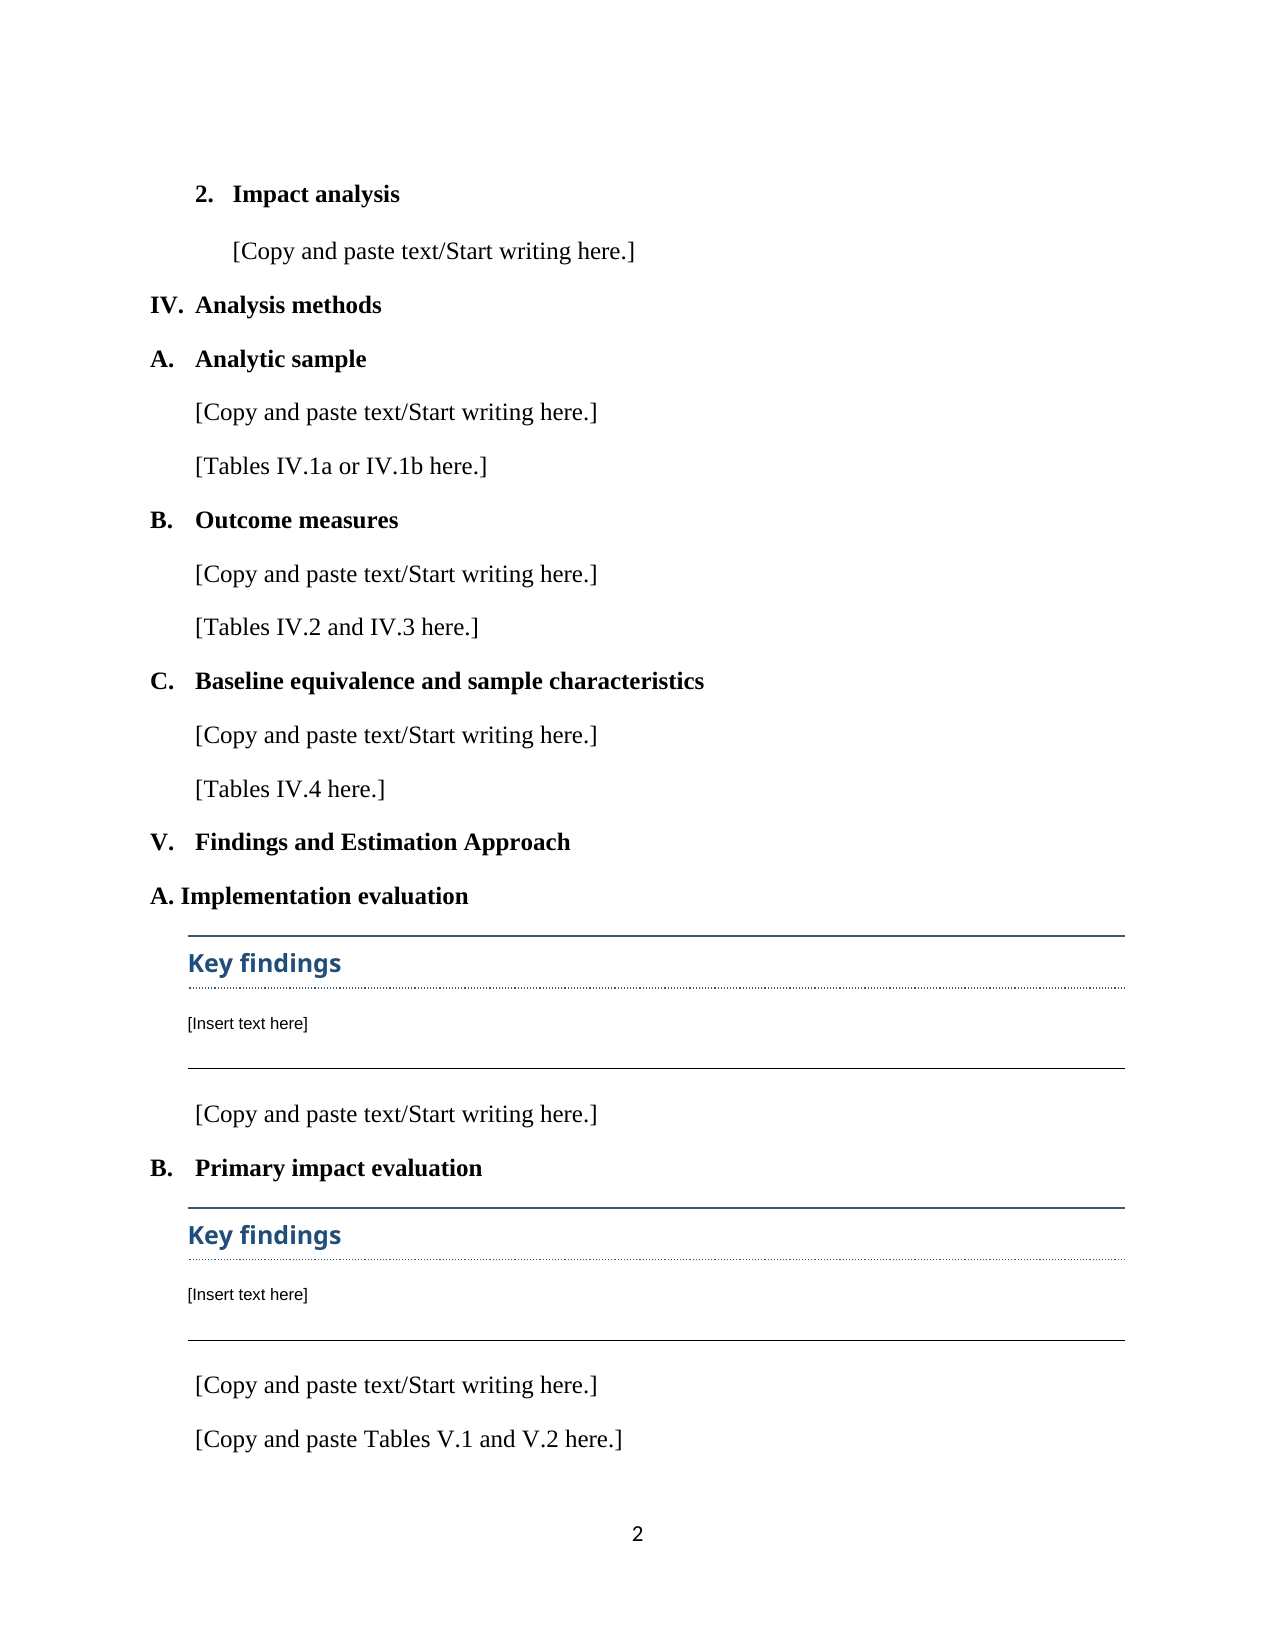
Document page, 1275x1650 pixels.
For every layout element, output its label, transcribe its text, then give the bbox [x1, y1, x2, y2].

text [Copy and paste Tables V.1 and V.2 here.] [150, 1424, 1125, 1453]
text [Insert text here] [187, 1014, 1125, 1033]
text A. Analytic sample [150, 344, 1125, 372]
text [Copy and paste text/Start writing here.] [150, 1371, 1125, 1399]
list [232, 236, 1125, 265]
text C. Baseline equivalence and sample characteristics [150, 666, 1125, 695]
title Key findings [187, 936, 1125, 989]
title Key findings [187, 1208, 1125, 1260]
text [Tables IV.2 and IV.3 here.] [150, 612, 1125, 641]
text [Tables IV.1a or IV.1b here.] [150, 451, 1125, 480]
text B. Primary impact evaluation [150, 1153, 1125, 1182]
text [Copy and paste text/Start writing here.] [150, 1099, 1125, 1128]
text IV. Analysis methods [150, 290, 1125, 319]
text [Copy and paste text/Start writing here.] [150, 720, 1125, 749]
text [Copy and paste text/Start writing here.] [150, 559, 1125, 587]
text [Tables IV.4 here.] [150, 774, 1125, 802]
text A. Implementation evaluation [150, 881, 1125, 910]
text [Insert text here] [187, 1285, 1125, 1304]
text V. Findings and Estimation Approach [150, 827, 1125, 856]
list Impact analysis [195, 179, 1125, 207]
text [150, 397, 1125, 426]
text B. Outcome measures [150, 505, 1125, 534]
